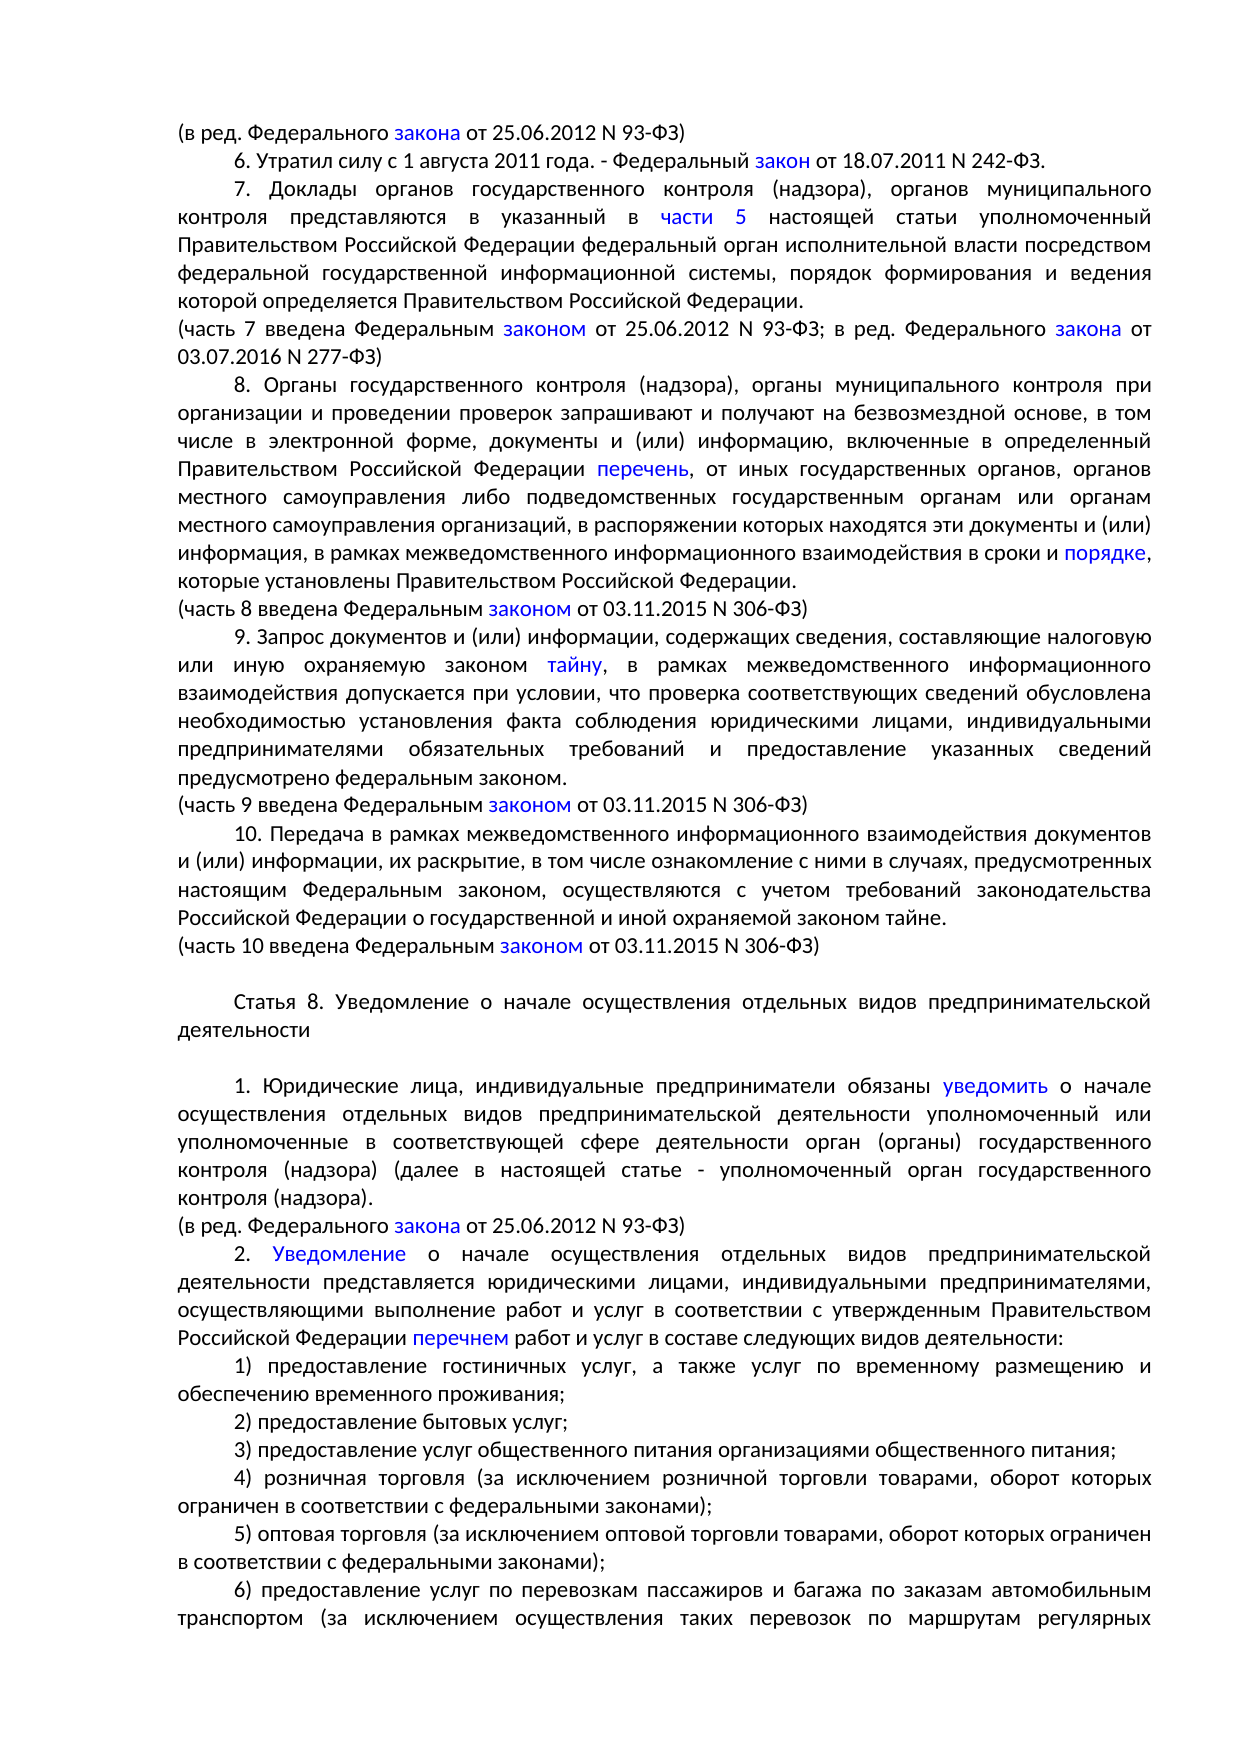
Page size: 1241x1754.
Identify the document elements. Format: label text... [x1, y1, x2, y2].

text (часть 7 введена Федеральным законом от 25.06.2012 N 93-ФЗ; в ред. Федерального закона от 03.07.2016 N 277-ФЗ) [177, 314, 1152, 370]
text 3) предоставление услуг общественного питания организациями общественного питания; [177, 1435, 1152, 1463]
text 7. Доклады органов государственного контроля (надзора), органов муниципального контроля представляются в указанный в части 5 настоящей статьи уполномоченный Правительством Российской Федерации федеральный орган исполнительной власти посредством федеральной государственной информационной системы, порядок формирования и ведения которой определяется Правительством Российской Федерации. [177, 174, 1152, 314]
text (часть 8 введена Федеральным законом от 03.11.2015 N 306-ФЗ) [177, 594, 1152, 622]
text 2) предоставление бытовых услуг; [177, 1407, 1152, 1435]
text (в ред. Федерального закона от 25.06.2012 N 93-ФЗ) [177, 118, 1152, 146]
text 5) оптовая торговля (за исключением оптовой торговли товарами, оборот которых ограничен в соответствии с федеральными законами); [177, 1519, 1152, 1575]
text 8. Органы государственного контроля (надзора), органы муниципального контроля при организации и проведении проверок запрашивают и получают на безвозмездной основе, в том числе в электронной форме, документы и (или) информацию, включенные в определенный Правительством Российской Федерации перечень, от иных государственных органов, органов местного самоуправления либо подведомственных государственным органам или органам местного самоуправления организаций, в распоряжении которых находятся эти документы и (или) информация, в рамках межведомственного информационного взаимодействия в сроки и порядке, которые установлены Правительством Российской Федерации. [177, 370, 1152, 594]
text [177, 1575, 1152, 1631]
text 9. Запрос документов и (или) информации, содержащих сведения, составляющие налоговую или иную охраняемую законом тайну, в рамках межведомственного информационного взаимодействия допускается при условии, что проверка соответствующих сведений обусловлена необходимостью установления факта соблюдения юридическими лицами, индивидуальными предпринимателями обязательных требований и предоставление указанных сведений предусмотрено федеральным законом. [177, 622, 1152, 791]
text 2. Уведомление о начале осуществления отдельных видов предпринимательской деятельности представляется юридическими лицами, индивидуальными предпринимателями, осуществляющими выполнение работ и услуг в соответствии с утвержденным Правительством Российской Федерации перечнем работ и услуг в составе следующих видов деятельности: [177, 1239, 1152, 1351]
text 10. Передача в рамках межведомственного информационного взаимодействия документов и (или) информации, их раскрытие, в том числе ознакомление с ними в случаях, предусмотренных настоящим Федеральным законом, осуществляются с учетом требований законодательства Российской Федерации о государственной и иной охраняемой законом тайне. [177, 819, 1152, 931]
text (часть 10 введена Федеральным законом от 03.11.2015 N 306-ФЗ) [177, 931, 1152, 959]
text 1) предоставление гостиничных услуг, а также услуг по временному размещению и обеспечению временного проживания; [177, 1351, 1152, 1407]
text 6. Утратил силу с 1 августа 2011 года. - Федеральный закон от 18.07.2011 N 242-ФЗ. [177, 146, 1152, 174]
text (в ред. Федерального закона от 25.06.2012 N 93-ФЗ) [177, 1211, 1152, 1239]
text 4) розничная торговля (за исключением розничной торговли товарами, оборот которых ограничен в соответствии с федеральными законами); [177, 1463, 1152, 1519]
text Статья 8. Уведомление о начале осуществления отдельных видов предпринимательской деятельности [177, 987, 1152, 1043]
text (часть 9 введена Федеральным законом от 03.11.2015 N 306-ФЗ) [177, 791, 1152, 819]
text 1. Юридические лица, индивидуальные предприниматели обязаны уведомить о начале осуществления отдельных видов предпринимательской деятельности уполномоченный или уполномоченные в соответствующей сфере деятельности орган (органы) государственного контроля (надзора) (далее в настоящей статье - уполномоченный орган государственного контроля (надзора). [177, 1071, 1152, 1211]
